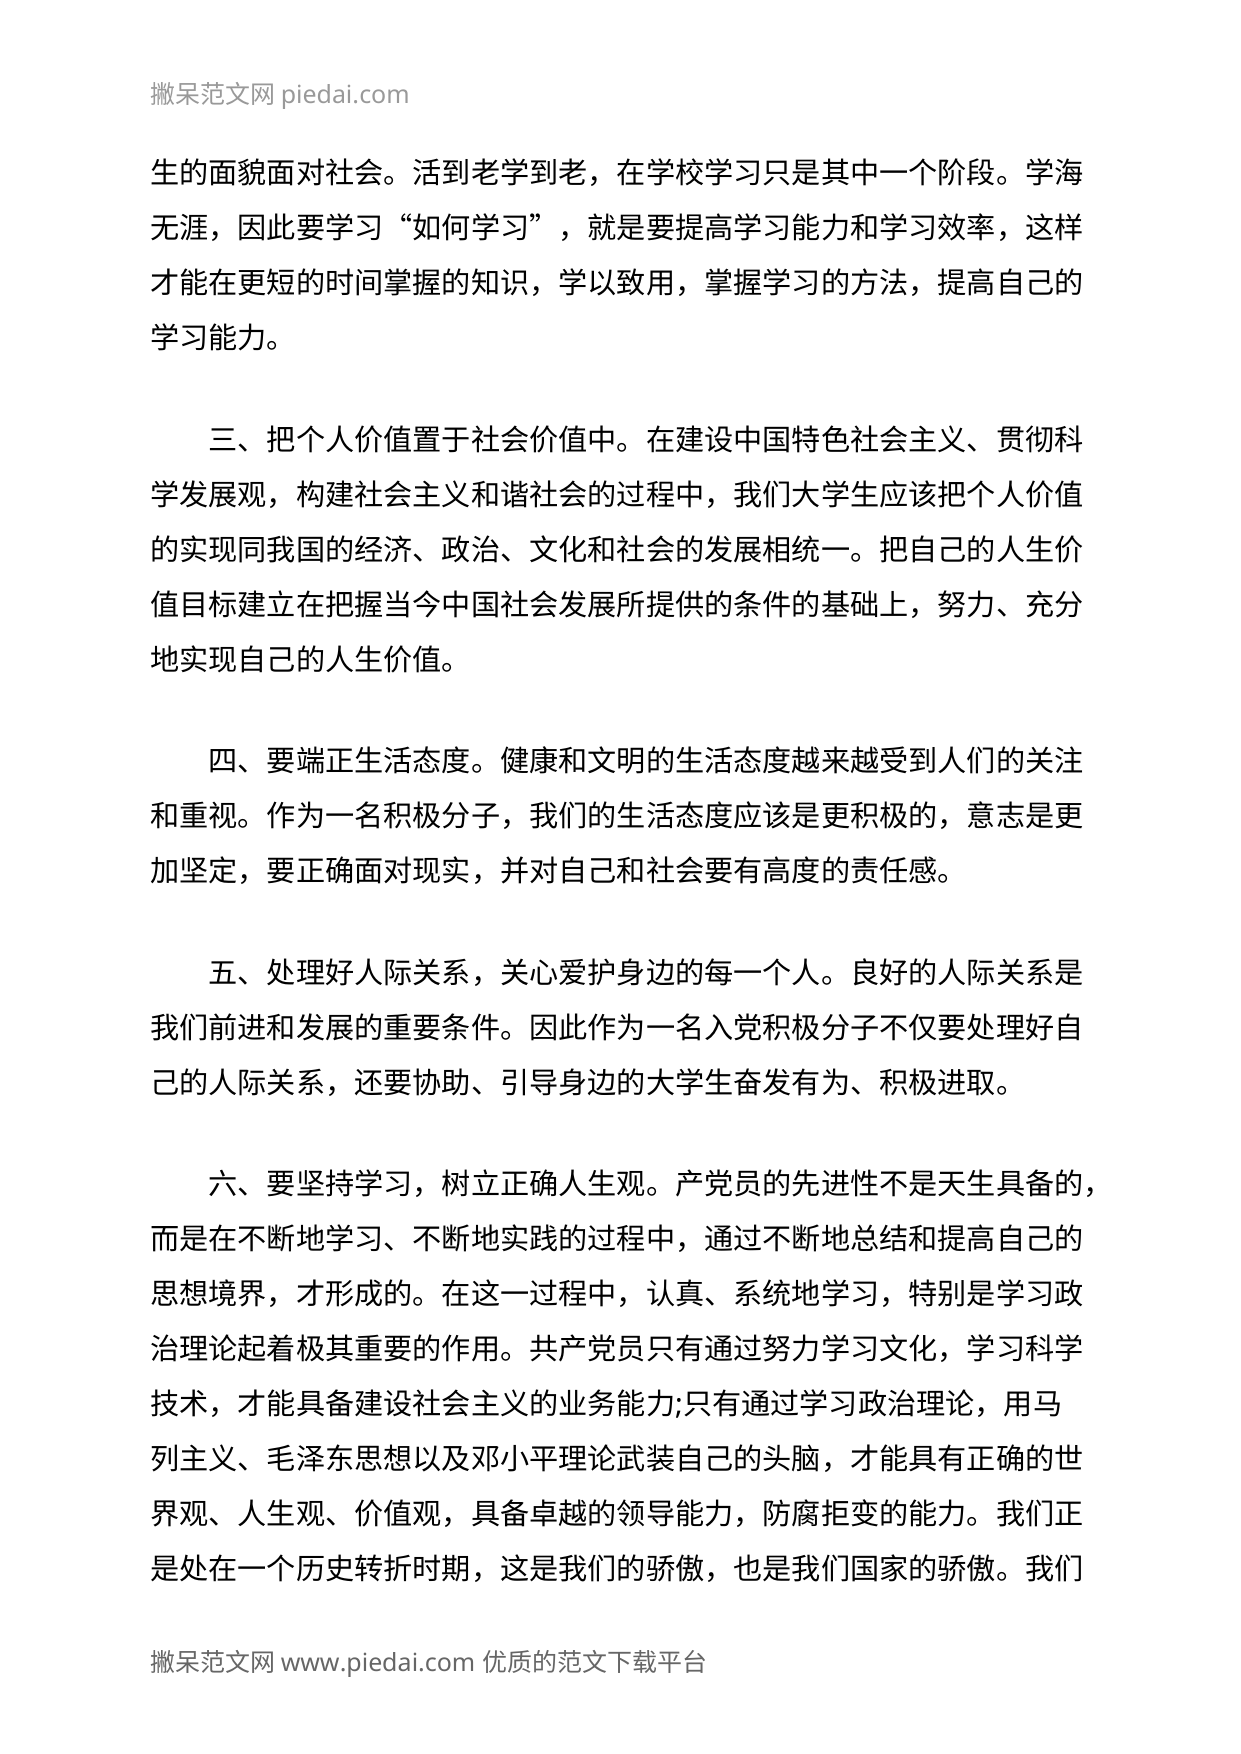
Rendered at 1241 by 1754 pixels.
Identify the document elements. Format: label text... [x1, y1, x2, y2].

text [150, 1161, 1090, 1588]
text 五、处理好人际关系，关心爱护身边的每一个人。良好的人际关系是我们前进和发展的重要条件。因此作为一名入党积极分子不仅要处理好自己的人际关系，还要协助、引导身边的大学生奋发有为、积极进取。 [150, 949, 1090, 1101]
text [150, 150, 1090, 357]
text 三、把个人价值置于社会价值中。在建设中国特色社会主义、贯彻科学发展观，构建社会主义和谐社会的过程中，我们大学生应该把个人价值的实现同我国的经济、政治、文化和社会的发展相统一。把自己的人生价值目标建立在把握当今中国社会发展所提供的条件的基础上，努力、充分地实现自己的人生价值。 [150, 416, 1090, 678]
text 四、要端正生活态度。健康和文明的生活态度越来越受到人们的关注和重视。作为一名积极分子，我们的生活态度应该是更积极的，意志是更加坚定，要正确面对现实，并对自己和社会要有高度的责任感。 [150, 738, 1090, 890]
